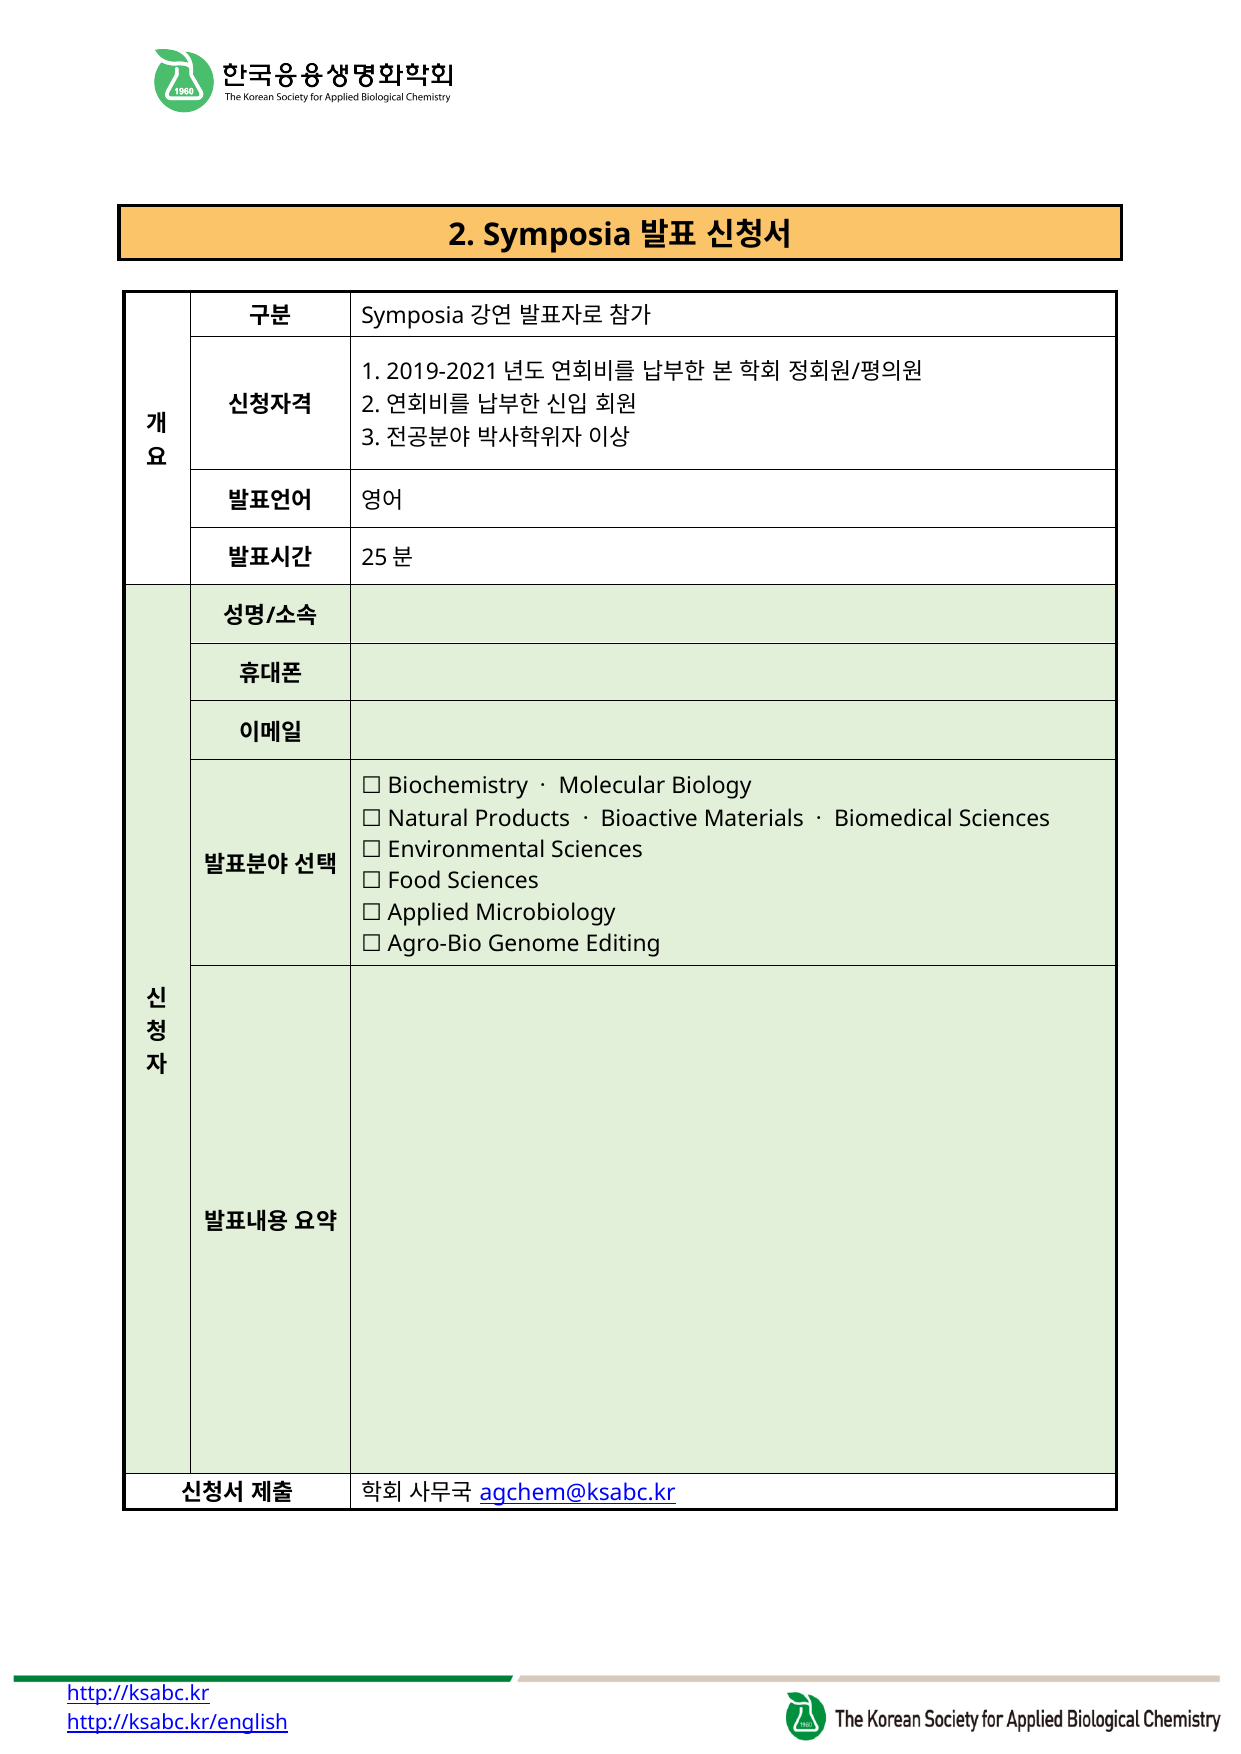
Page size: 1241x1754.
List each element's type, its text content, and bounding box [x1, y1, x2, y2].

table_cell 학회 사무국 agchem@ksabc.kr [351, 1474, 1115, 1508]
table_cell 발표언어 [191, 470, 350, 527]
table_header 2. Symposia 발표 신청서 [121, 207, 1120, 258]
table_cell 25분 [351, 528, 1115, 584]
picture [150, 47, 480, 115]
table_cell 성명/소속 [191, 585, 350, 642]
table_cell 신 청 자 [126, 585, 190, 1473]
table_cell [351, 701, 1115, 759]
table_cell ☐ BiochemistryㆍMolecular Biology ☐ Natural ProductsㆍBioactive MaterialsㆍBiomedical Sciences ☐ Environmental Sciences ☐ Food Sciences ☐ Applied Microbiology ☐ Agro-Bio Genome Editing [351, 760, 1115, 965]
table_cell [351, 585, 1115, 642]
picture [1, 1658, 1240, 1754]
table_cell 휴대폰 [191, 644, 350, 700]
table_header Symposia 강연 발표자로 참가 [351, 293, 1115, 336]
table_cell 1. 2019-2021년도 연회비를 납부한 본 학회 정회원/평의원 2. 연회비를 납부한 신입 회원 3. 전공분야 박사학위자 이상 [351, 337, 1115, 468]
table_cell 발표분야 선택 [191, 760, 350, 965]
table_cell 신청서 제출 [126, 1474, 350, 1508]
table_header 개 요 [126, 293, 190, 584]
table_header 구분 [191, 293, 350, 336]
table_cell 신청자격 [191, 337, 350, 468]
table_cell 이메일 [191, 701, 350, 759]
table_cell [351, 966, 1115, 1473]
table_cell 발표내용 요약 [191, 966, 350, 1473]
table_cell 영어 [351, 470, 1115, 527]
table_cell 발표시간 [191, 528, 350, 584]
table_cell [351, 644, 1115, 700]
